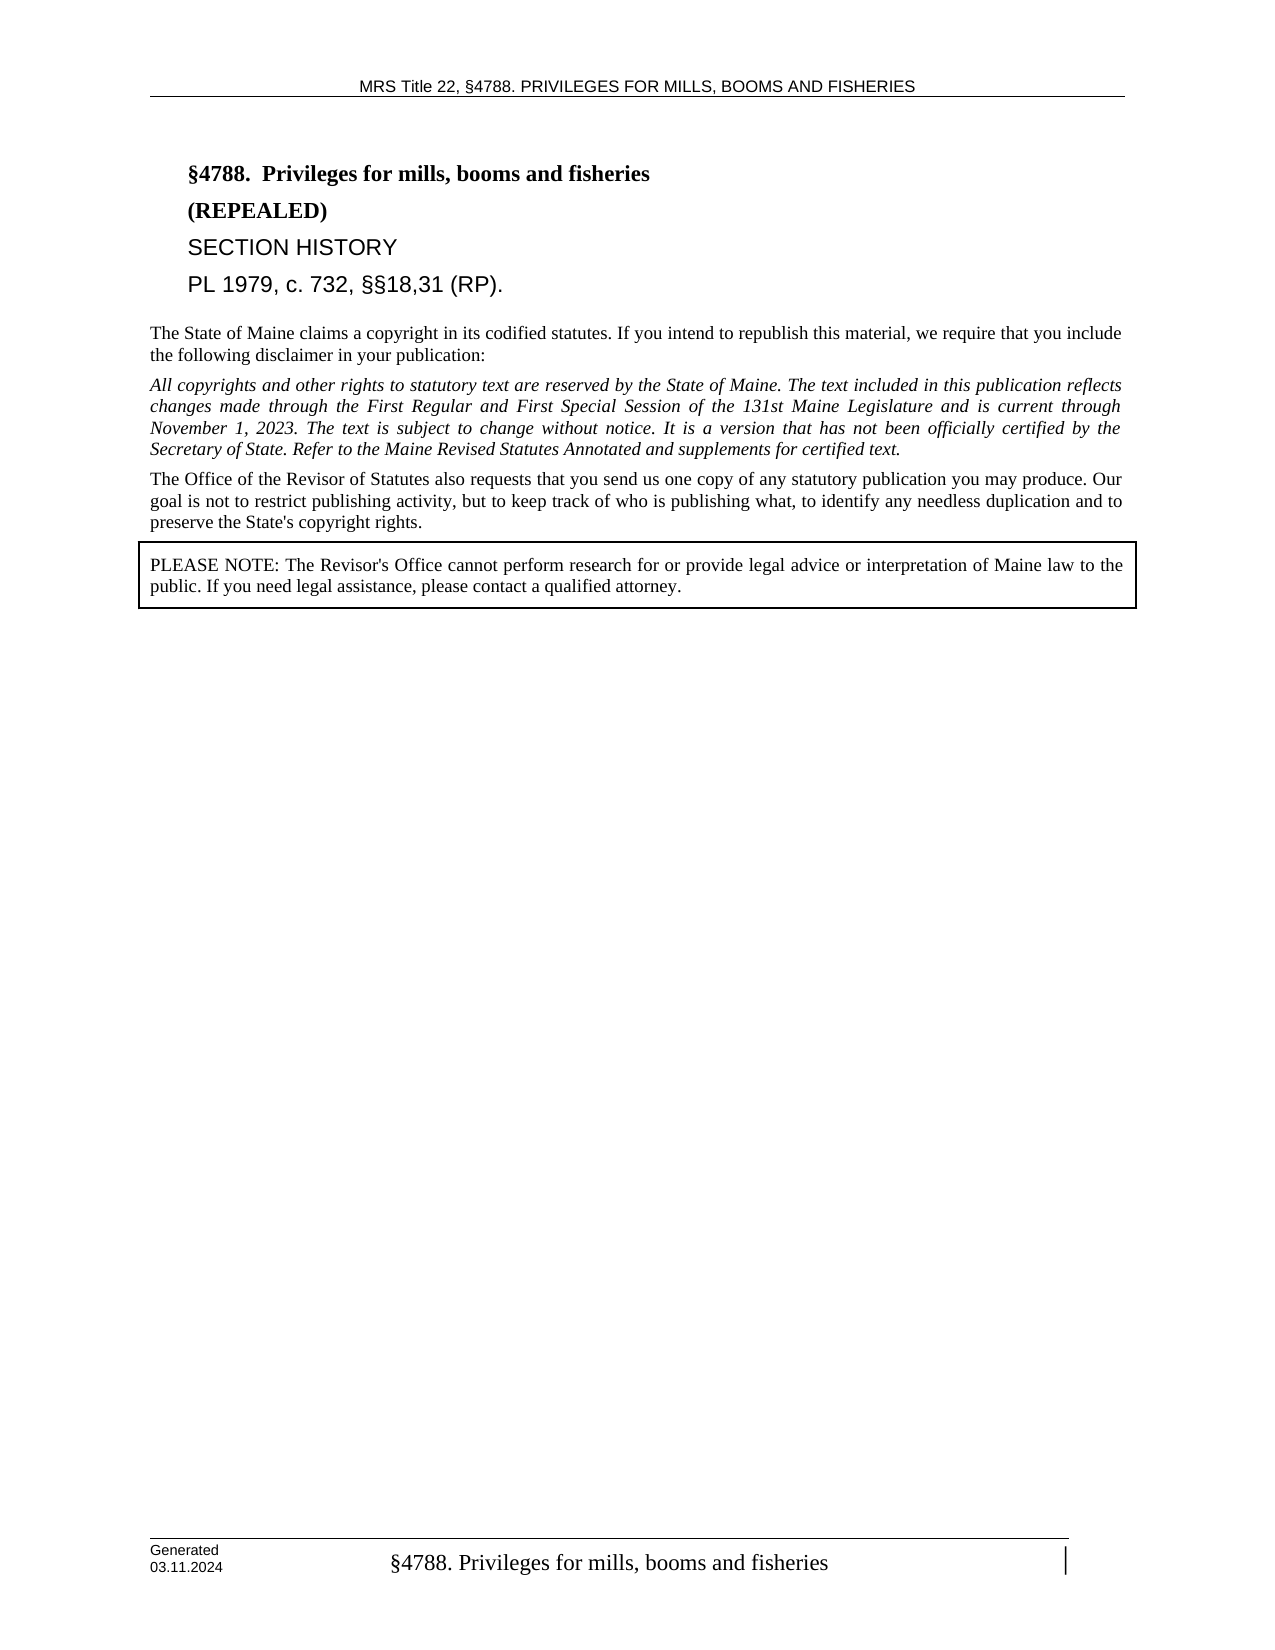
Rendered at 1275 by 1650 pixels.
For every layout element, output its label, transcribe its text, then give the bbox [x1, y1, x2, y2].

text §4788. Privileges for mills, booms and fisheries [187, 160, 1125, 187]
text All copyrights and other rights to statutory text are reserved by the State of Maine. The text included in this publication reflects changes made through the First Regular and First Special Session of the 131st Maine Legislature and is current through November 1, 2023 . The text is subject to change without notice. It is a version that has not been officially certified by the Secretary of State. Refer to the Maine Revised Statutes Annotated and supplements for certified text. [150, 373, 1125, 460]
text (REPEALED) [187, 197, 1125, 223]
text SECTION HISTORY [187, 234, 1125, 260]
text PL 1979, c. 732, §§18,31 (RP). [187, 271, 1125, 297]
text PLEASE NOTE: The Revisor's Office cannot perform research for or provide legal advice or interpretation of Maine law to the public. If you need legal assistance, please contact a qualified attorney. [140, 543, 1135, 607]
text The Office of the Revisor of Statutes also requests that you send us one copy of any statutory publication you may produce. Our goal is not to restrict publishing activity, but to keep track of who is publishing what, to identify any needless duplication and to preserve the State's copyright rights. [150, 468, 1125, 533]
text The State of Maine claims a copyright in its codified statutes. If you intend to republish this material, we require that you include the following disclaimer in your publication: [150, 322, 1125, 365]
